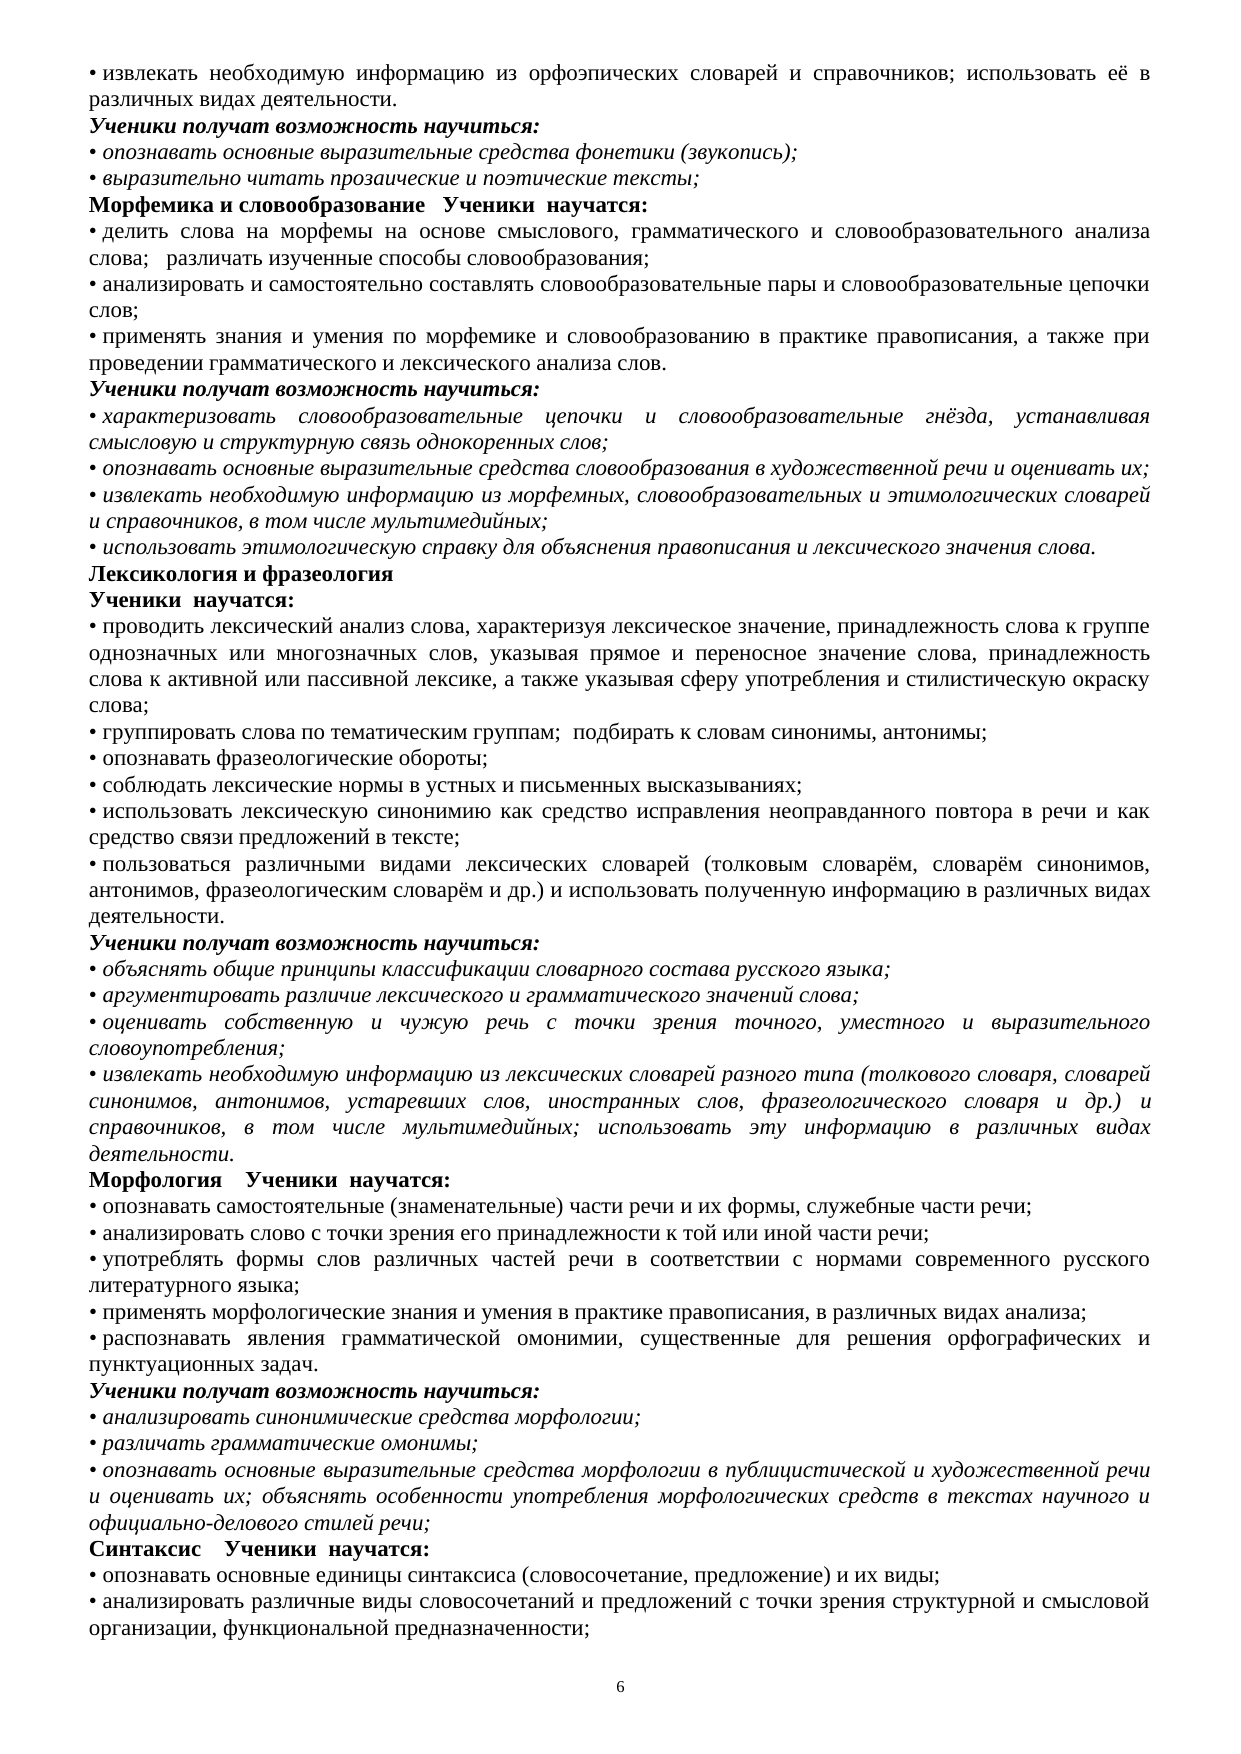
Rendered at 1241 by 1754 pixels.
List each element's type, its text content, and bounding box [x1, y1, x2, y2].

text • анализировать синонимические средства морфологии; [89, 1403, 1152, 1429]
text Морфемика и словообразование Ученики научатся: [89, 191, 1152, 217]
text Морфология Ученики научатся: [89, 1166, 1152, 1192]
text • извлекать необходимую информацию из лексических словарей разного типа (толкового словаря, словарей синонимов, антонимов, устаревших слов, иностранных слов, фразеологического словаря и др.) и справочников, в том числе мультимедийных; использовать эту информацию в различных видах деятельности. [89, 1061, 1152, 1166]
text • анализировать и самостоятельно составлять словообразовательные пары и словообразовательные цепочки слов; [89, 270, 1152, 323]
text • оценивать собственную и чужую речь с точки зрения точного, уместного и выразительного словоупотребления; [89, 1008, 1152, 1061]
text • применять морфологические знания и умения в практике правописания, в различных видах анализа; [89, 1298, 1152, 1324]
text • пользоваться различными видами лексических словарей (толковым словарём, словарём синонимов, антонимов, фразеологическим словарём и др.) и использовать полученную информацию в различных видах деятельности. [89, 850, 1152, 929]
text • извлекать необходимую информацию из орфоэпических словарей и справочников; использовать её в различных видах деятельности. [89, 59, 1152, 112]
text • анализировать слово с точки зрения его принадлежности к той или иной части речи; [89, 1219, 1152, 1245]
text • опознавать основные выразительные средства словообразования в художественной речи и оценивать их; [89, 454, 1152, 481]
text • опознавать самостоятельные (знаменательные) части речи и их формы, служебные части речи; [89, 1192, 1152, 1219]
text • анализировать различные виды словосочетаний и предложений с точки зрения структурной и смысловой организации, функциональной предназначенности; [89, 1588, 1152, 1640]
text • извлекать необходимую информацию из морфемных, словообразовательных и этимологических словарей и справочников, в том числе мультимедийных; [89, 481, 1152, 533]
text • аргументировать различие лексического и грамматического значений слова; [89, 981, 1152, 1008]
text • опознавать основные единицы синтаксиса (словосочетание, предложение) и их виды; [89, 1561, 1152, 1588]
text • различать грамматические омонимы; [89, 1429, 1152, 1456]
text Ученики получат возможность научиться: [89, 929, 1152, 955]
text Ученики получат возможность научиться: [89, 375, 1152, 402]
text • соблюдать лексические нормы в устных и письменных высказываниях; [89, 771, 1152, 797]
text • употреблять формы слов различных частей речи в соответствии с нормами современного русского литературного языка; [89, 1245, 1152, 1298]
text • опознавать основные выразительные средства морфологии в публицистической и художественной речи и оценивать их; объяснять особенности употребления морфологических средств в текстах научного и официально-делового стилей речи; [89, 1456, 1152, 1535]
text • проводить лексический анализ слова, характеризуя лексическое значение, принадлежность слова к группе однозначных или многозначных слов, указывая прямое и переносное значение слова, принадлежность слова к активной или пассивной лексике, а также указывая сферу употребления и стилистическую окраску слова; [89, 612, 1152, 718]
text Синтаксис Ученики научатся: [89, 1535, 1152, 1561]
text • использовать этимологическую справку для объяснения правописания и лексического значения слова. [89, 533, 1152, 560]
text • применять знания и умения по морфемике и словообразованию в практике правописания, а также при проведении грамматического и лексического анализа слов. [89, 323, 1152, 375]
text • распознавать явления грамматической омонимии, существенные для решения орфографических и пунктуационных задач. [89, 1324, 1152, 1377]
text Ученики научатся: [89, 586, 1152, 612]
text • выразительно читать прозаические и поэтические тексты; [89, 164, 1152, 191]
text • характеризовать словообразовательные цепочки и словообразовательные гнёзда, устанавливая смысловую и структурную связь однокоренных слов; [89, 402, 1152, 454]
text • объяснять общие принципы классификации словарного состава русского языка; [89, 955, 1152, 981]
text • группировать слова по тематическим группам; подбирать к словам синонимы, антонимы; [89, 718, 1152, 744]
text Лексикология и фразеология [89, 560, 1152, 586]
text Ученики получат возможность научиться: [89, 112, 1152, 138]
text • делить слова на морфемы на основе смыслового, грамматического и словообразовательного анализа слова; различать изученные способы словообразования; [89, 217, 1152, 270]
text • опознавать основные выразительные средства фонетики (звукопись); [89, 138, 1152, 164]
text Ученики получат возможность научиться: [89, 1377, 1152, 1403]
text • опознавать фразеологические обороты; [89, 744, 1152, 771]
text • использовать лексическую синонимию как средство исправления неоправданного повтора в речи и как средство связи предложений в тексте; [89, 797, 1152, 850]
